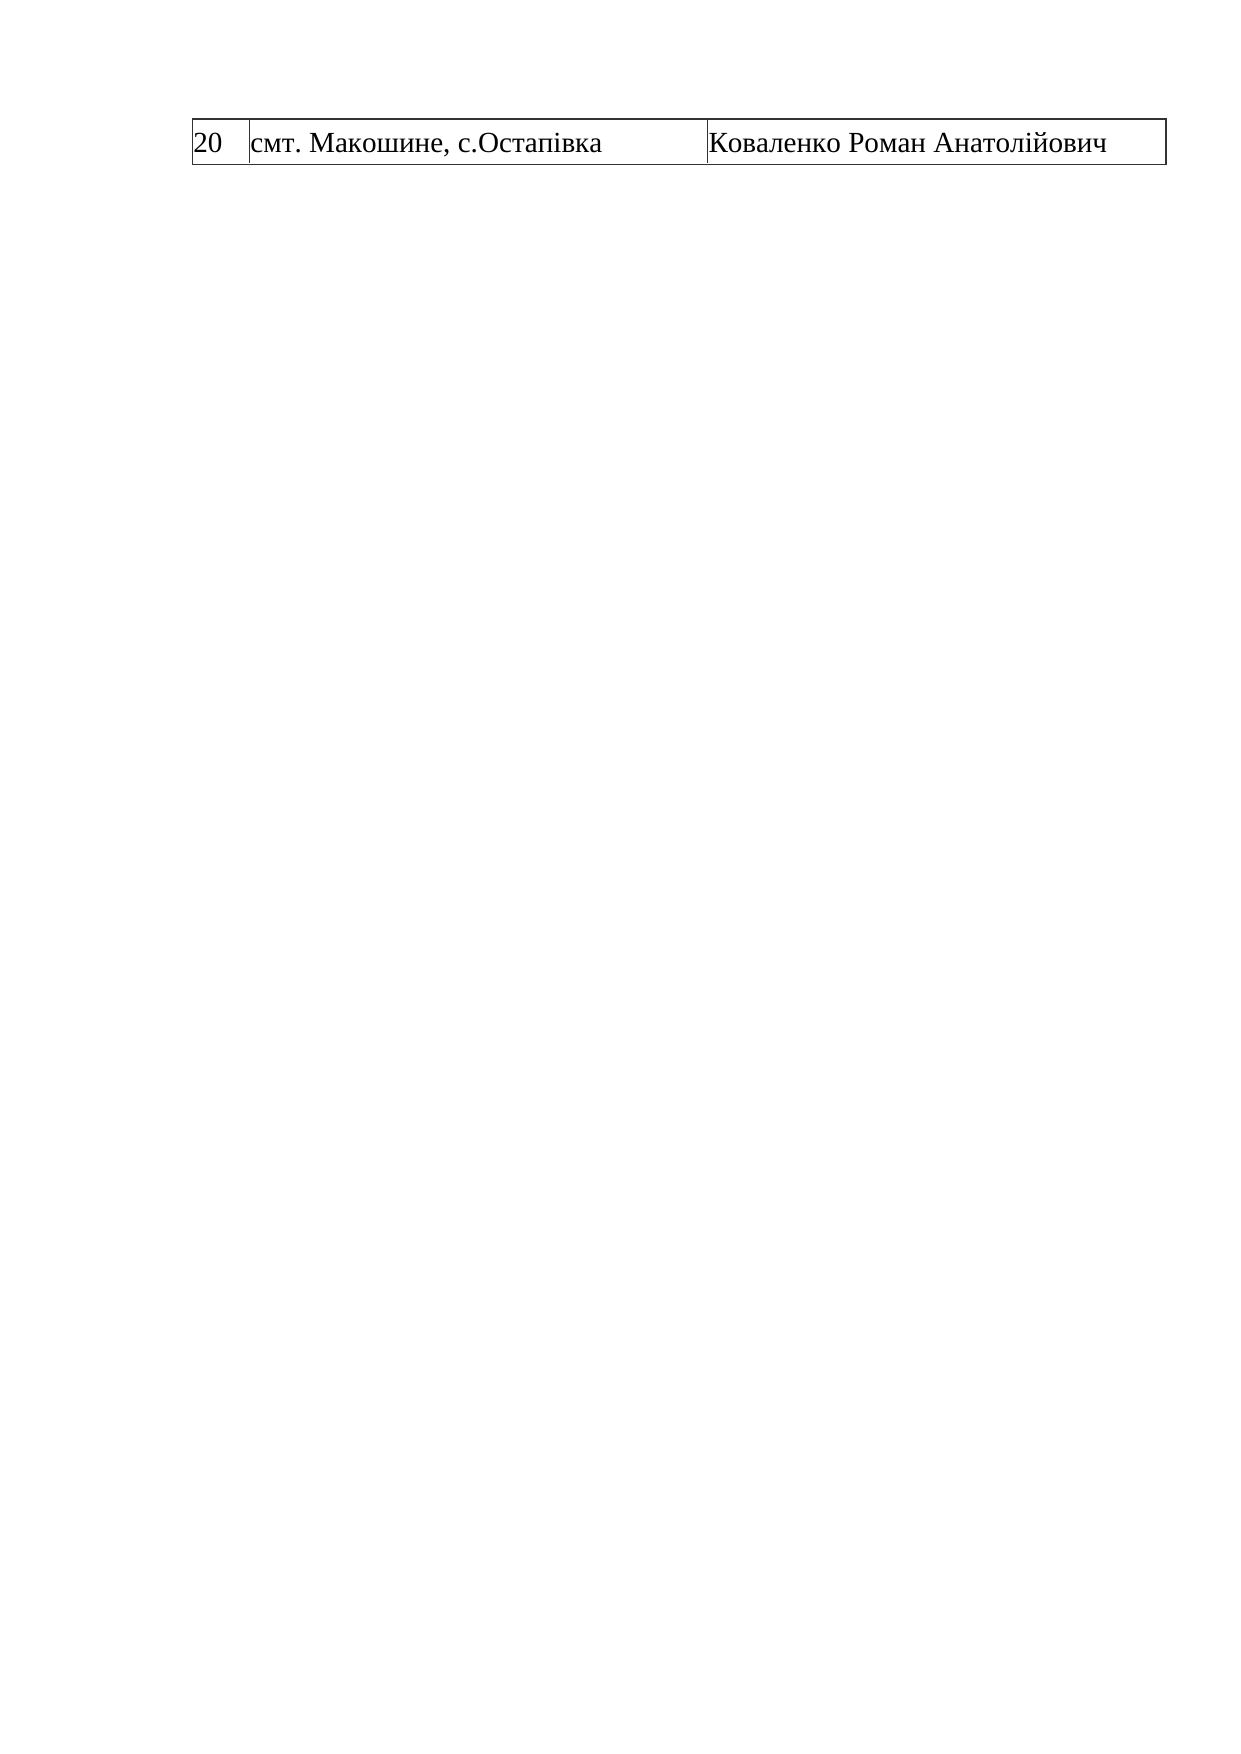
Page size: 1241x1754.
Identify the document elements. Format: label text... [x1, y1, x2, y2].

table_cell 20 [193, 120, 249, 163]
table_cell Коваленко Роман Анатолійович [708, 120, 1165, 163]
table_cell смт. Макошине, с.Остапівка [250, 120, 707, 163]
